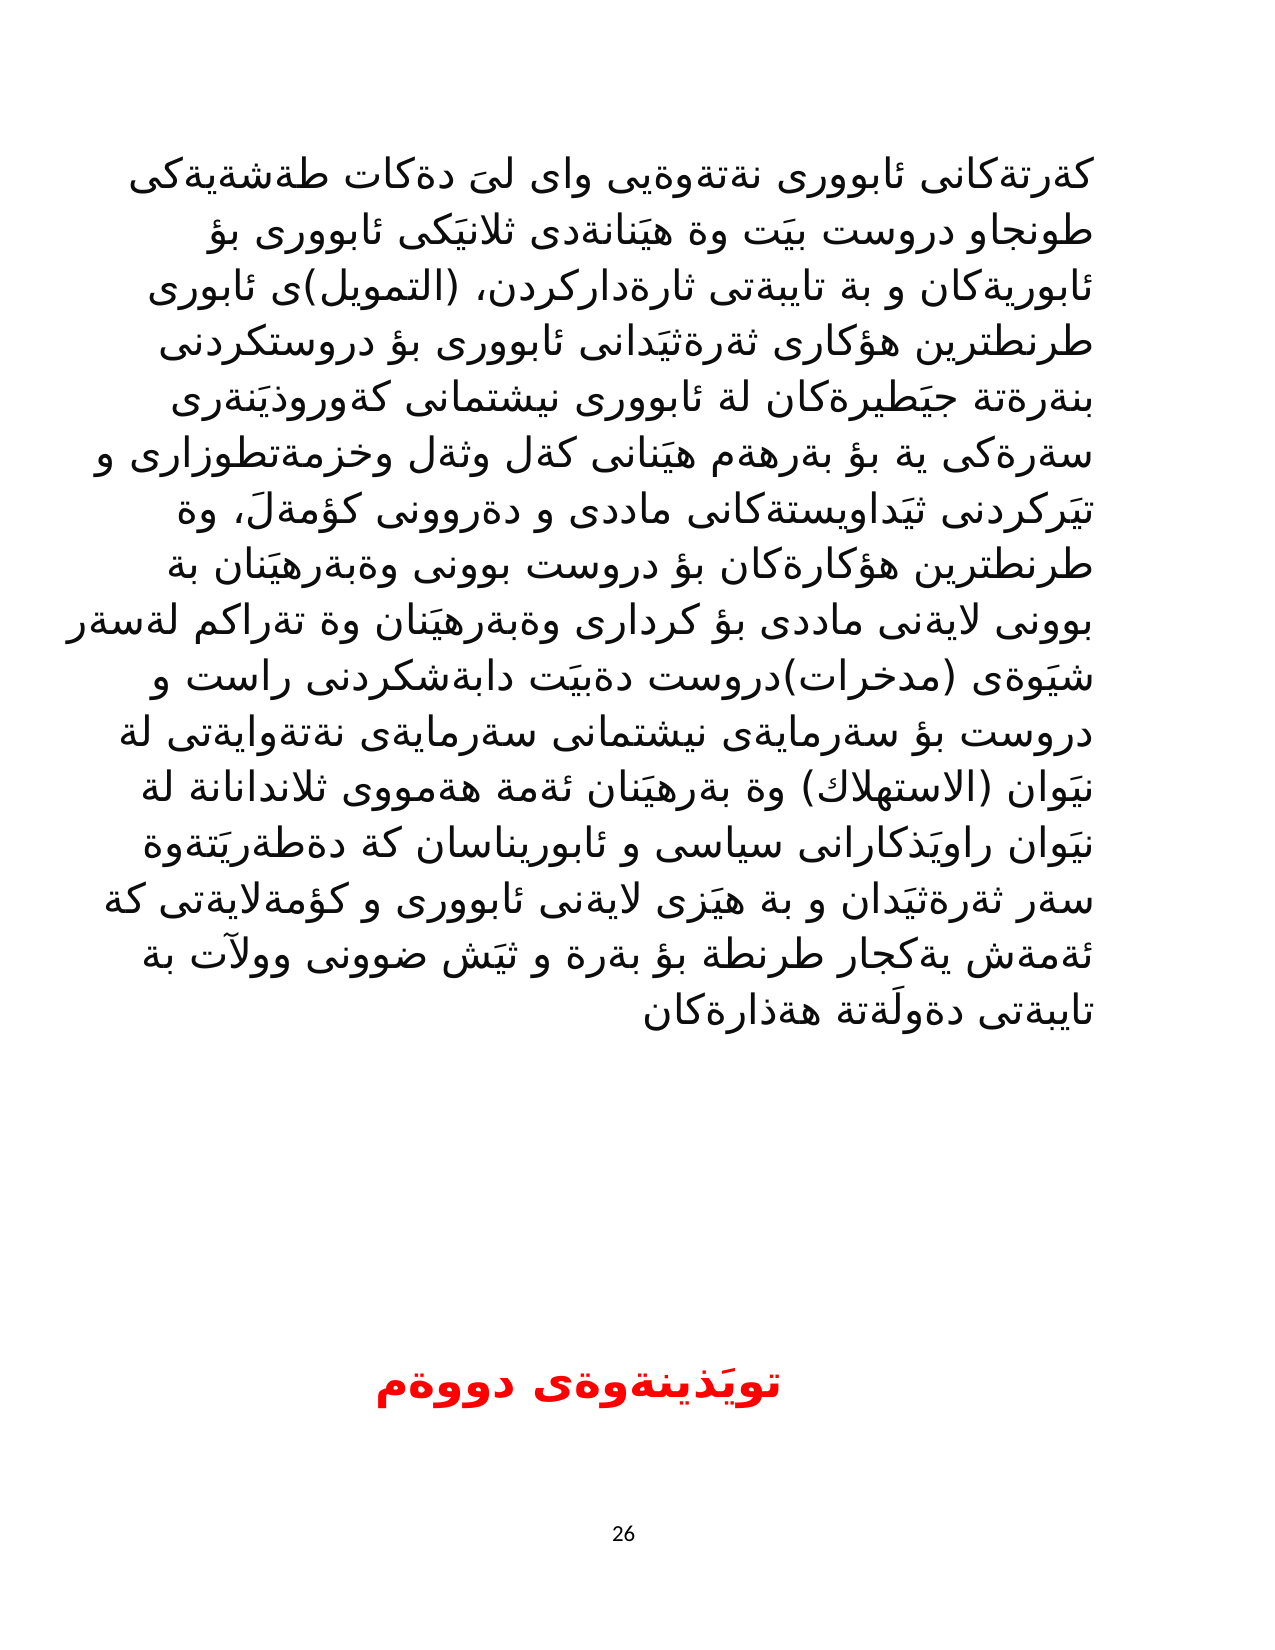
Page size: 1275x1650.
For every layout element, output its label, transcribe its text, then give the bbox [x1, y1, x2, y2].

text تويَذينةوةى دووةم [63, 1355, 1095, 1408]
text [63, 150, 1095, 1034]
